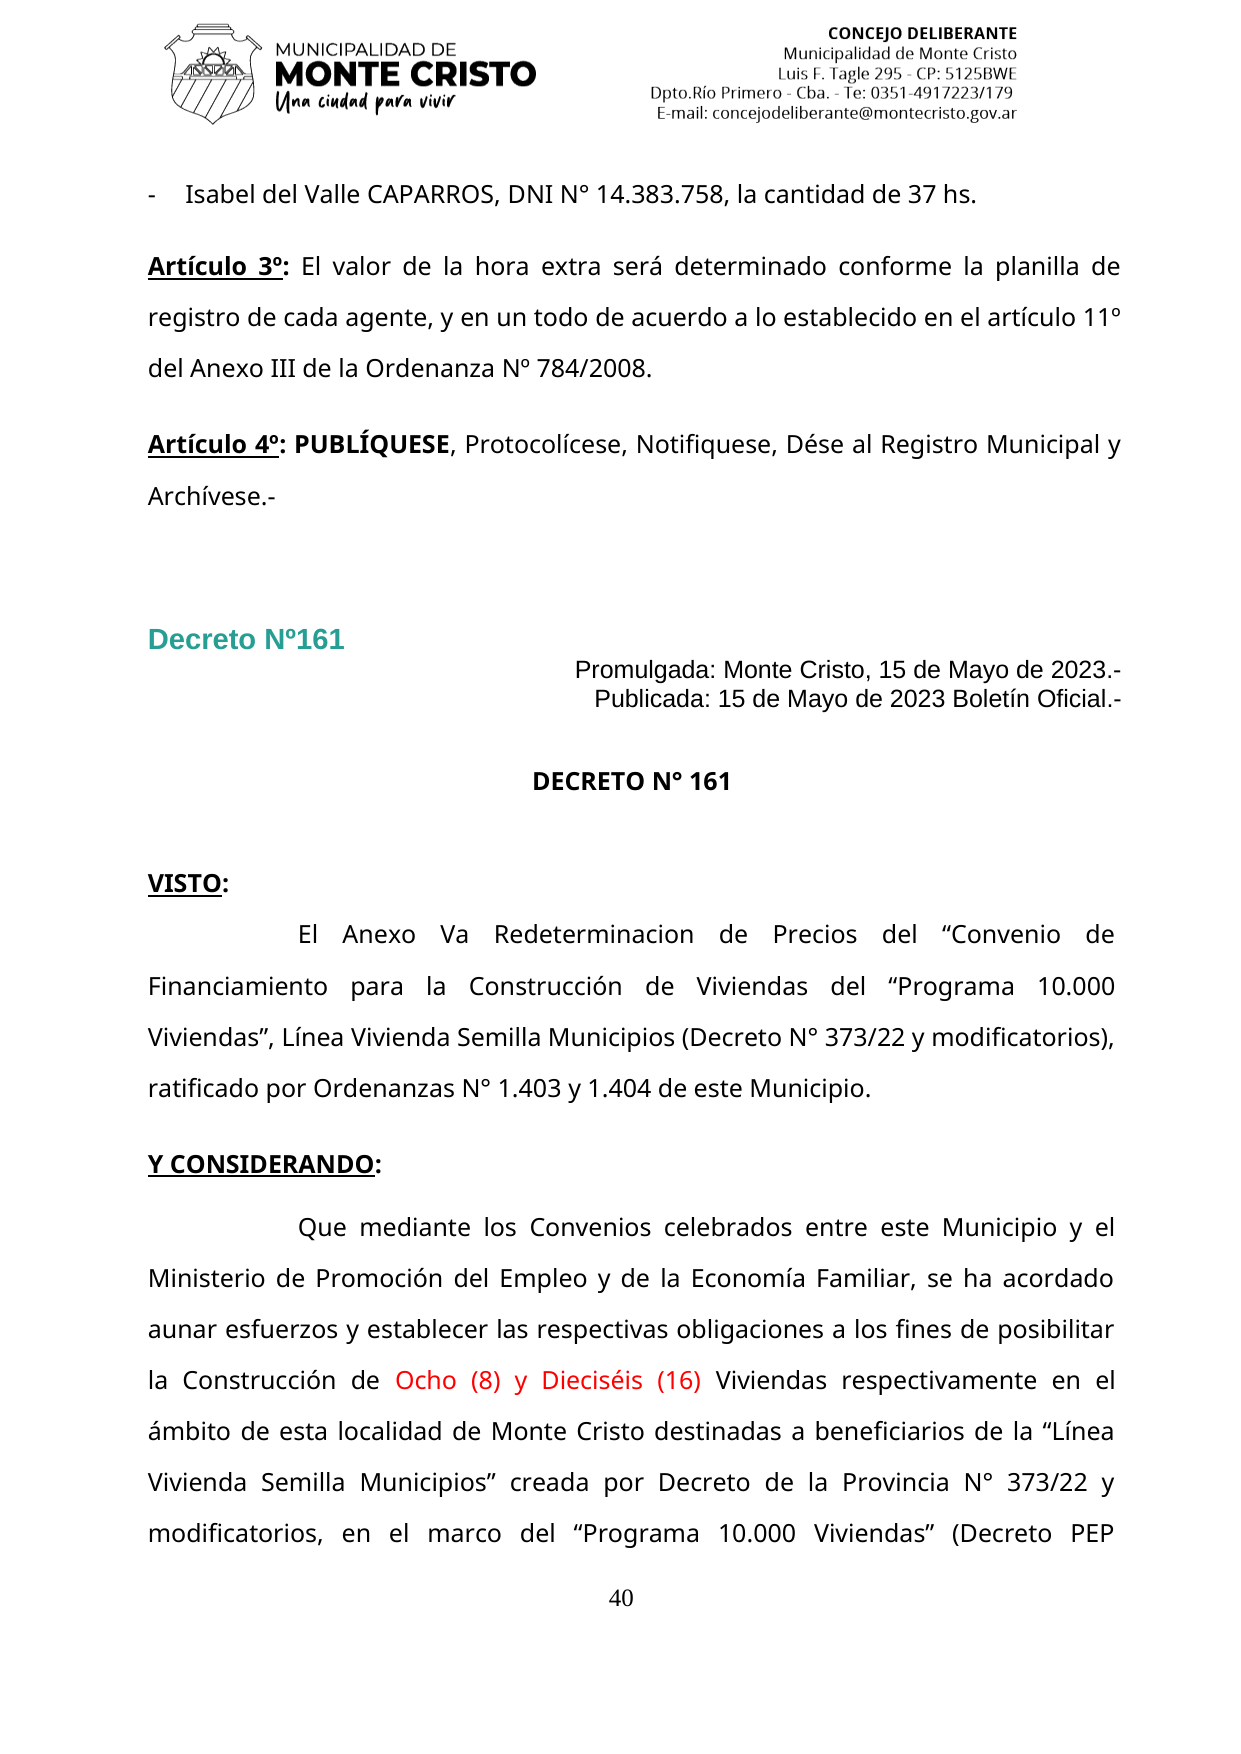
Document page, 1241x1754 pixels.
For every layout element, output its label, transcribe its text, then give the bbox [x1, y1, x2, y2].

text Publicada: 15 de Mayo de 2023 Boletín Oficial.- [148, 684, 1122, 713]
text El Anexo Va Redeterminacion de Precios del “Convenio de Financiamiento para la Construcción de Viviendas del “Programa 10.000 Viviendas”, Línea Vivienda Semilla Municipios (Decreto N° 373/22 y modificatorios), ratificado por Ordenanzas N° 1.403 y 1.404 de este Municipio. [148, 917, 1116, 1104]
text DECRETO N° 161 [148, 764, 1116, 798]
text VISTO: [148, 866, 1116, 900]
picture [147, 0, 1034, 149]
text Promulgada: Monte Cristo, 15 de Mayo de 2023.- [148, 656, 1122, 684]
text Y CONSIDERANDO: [148, 1146, 1122, 1180]
text Artículo 3º: El valor de la hora extra será determinado conforme la planilla de registro de cada agente, y en un todo de acuerdo a lo establecido en el artículo 11º del Anexo III de la Ordenanza Nº 784/2008. [148, 249, 1122, 385]
list Isabel del Valle CAPARROS, DNI N° 14.383.758, la cantidad de 37 hs. [148, 177, 1122, 211]
subtitle Decreto Nº161 [148, 622, 1122, 656]
text Artículo 4º: PUBLÍQUESE, Protocolícese, Notifiquese, Dése al Registro Municipal y Archívese.- [148, 427, 1122, 512]
